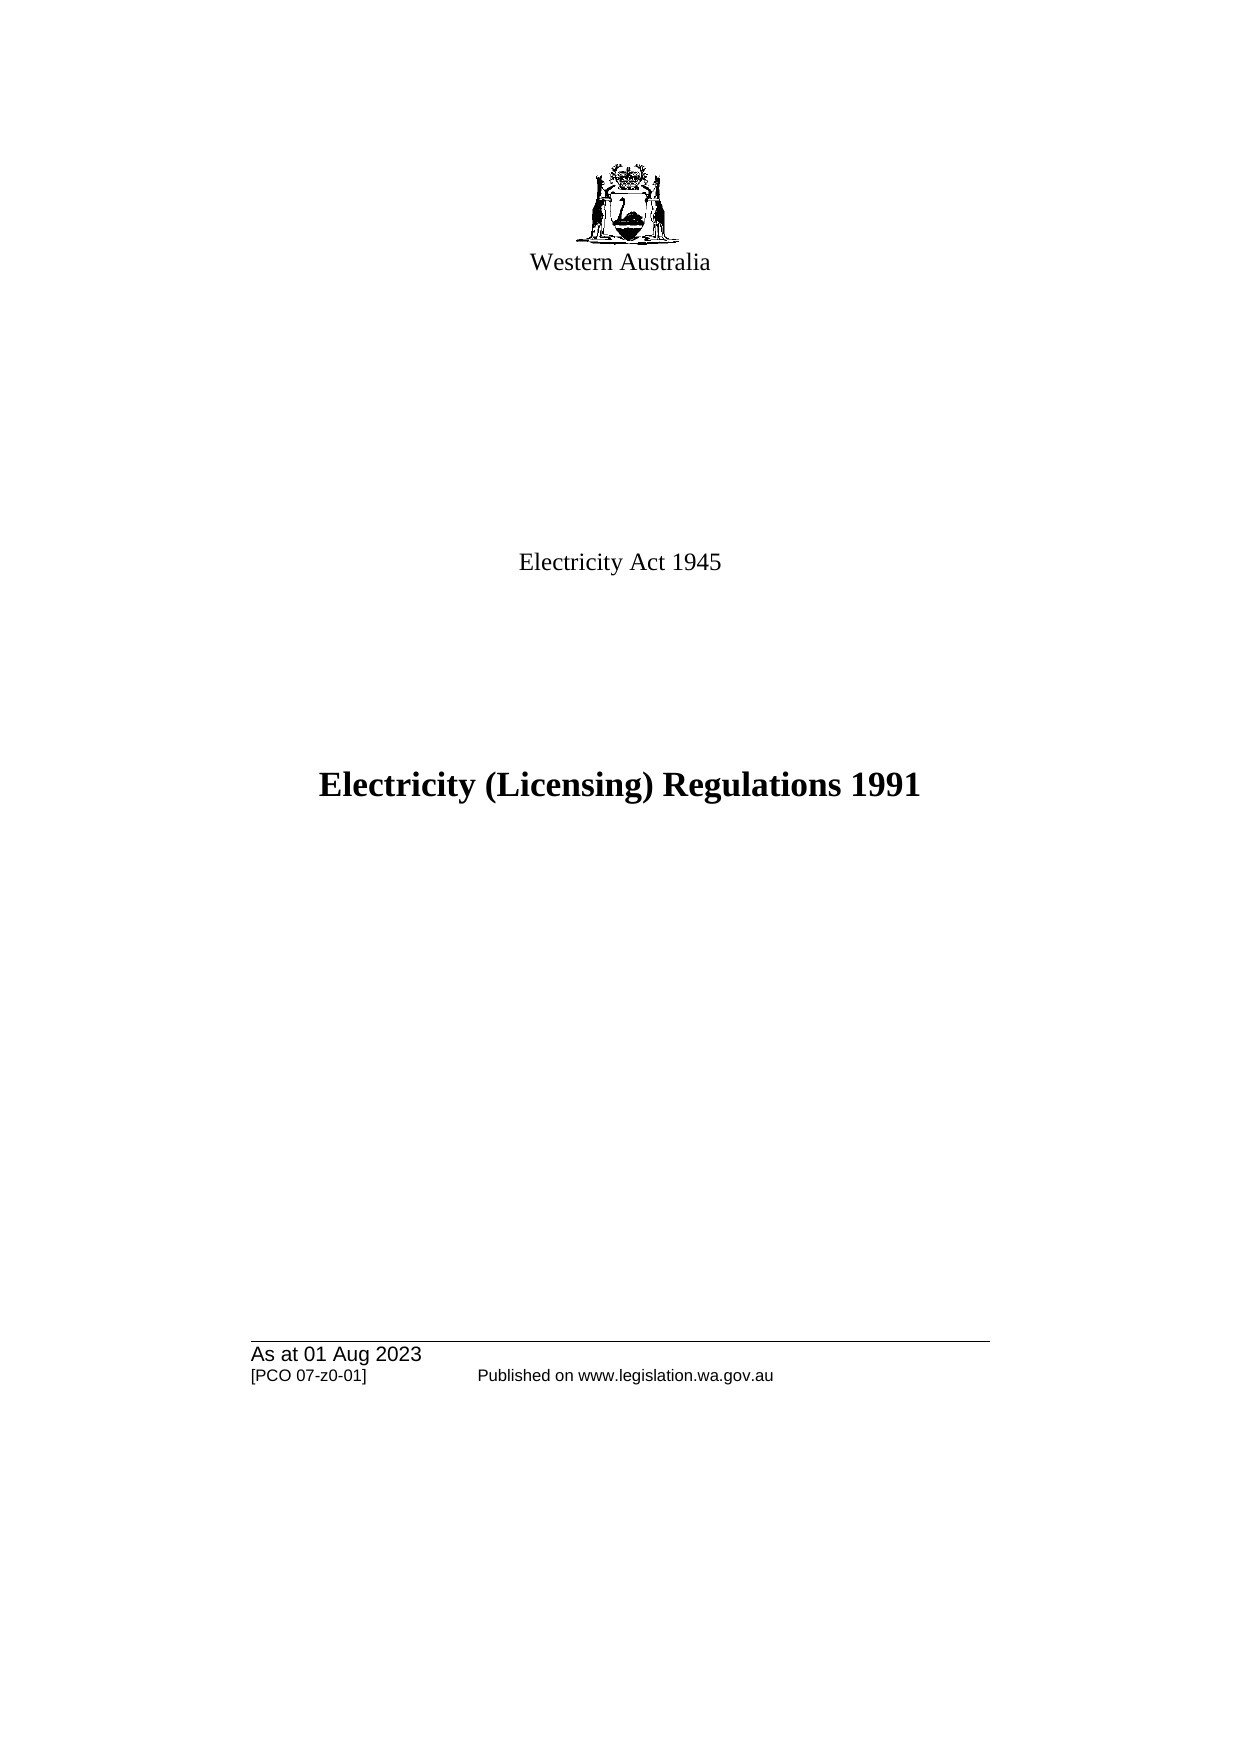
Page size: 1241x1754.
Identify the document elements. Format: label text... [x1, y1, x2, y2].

text Electricity (Licensing) Regulations 1991 [251, 763, 990, 804]
text Western Australia [251, 247, 990, 276]
picture [575, 162, 679, 246]
text Electricity Act 1945 [251, 547, 990, 576]
